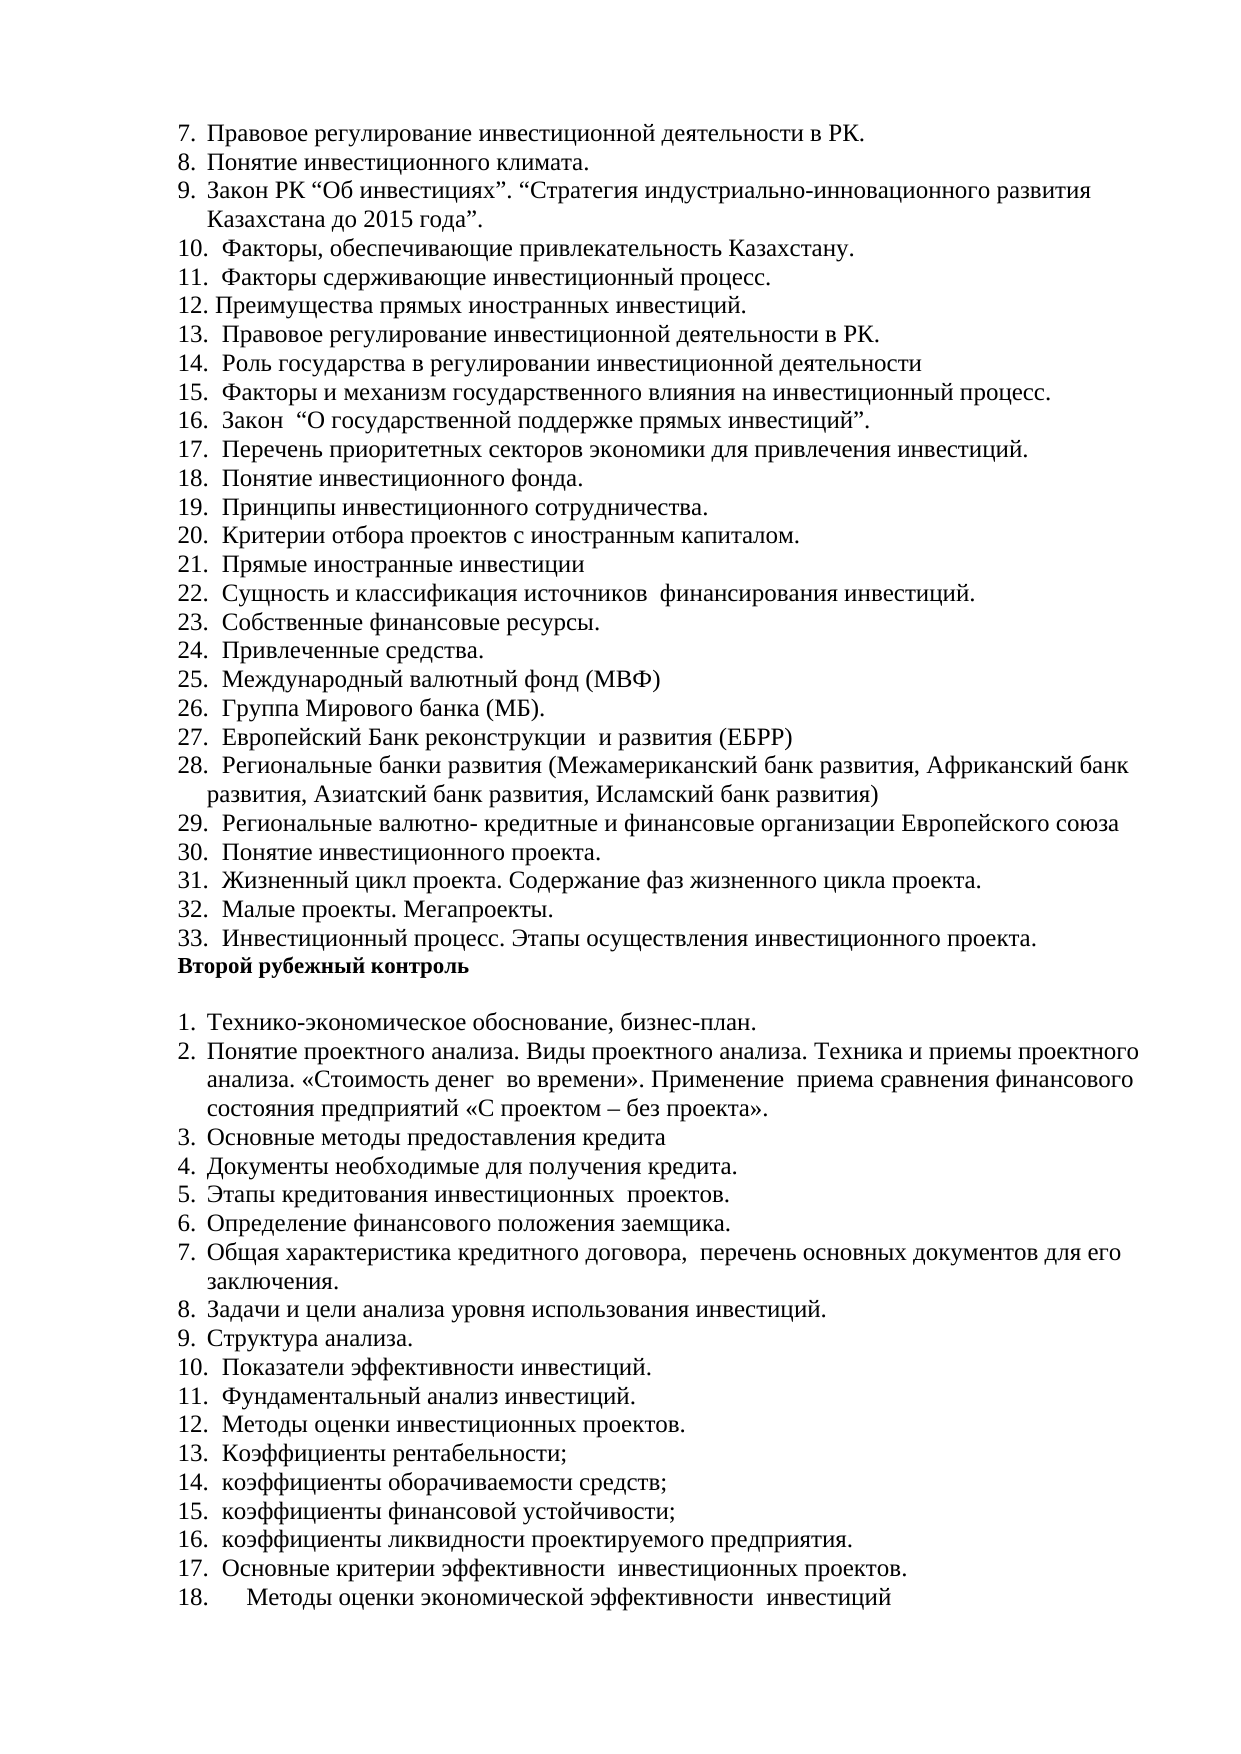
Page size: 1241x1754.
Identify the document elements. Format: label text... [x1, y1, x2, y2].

list Общая характеристика кредитного договора, перечень основных документов для его заключения. [177, 1237, 1152, 1294]
list Факторы сдерживающие инвестиционный процесс. [177, 262, 1152, 291]
list Основные критерии эффективности инвестиционных проектов. [177, 1553, 1152, 1582]
list Перечень приоритетных секторов экономики для привлечения инвестиций. [177, 434, 1152, 463]
list Правовое регулирование инвестиционной деятельности в РК. [177, 319, 1152, 348]
list Основные методы предоставления кредита [177, 1122, 1152, 1151]
list Фундаментальный анализ инвестиций. [177, 1381, 1152, 1409]
list Правовое регулирование инвестиционной деятельности в РК. [177, 118, 1152, 147]
list Привлеченные средства. [177, 636, 1152, 664]
text Второй рубежный контроль [177, 952, 1152, 978]
list Сущность и классификация источников финансирования инвестиций. [177, 578, 1152, 607]
list коэффициенты ликвидности проектируемого предприятия. [177, 1524, 1152, 1553]
list Факторы, обеспечивающие привлекательность Казахстану. [177, 233, 1152, 262]
list Региональные банки развития (Межамериканский банк развития, Африканский банк развития, Азиатский банк развития, Исламский банк развития) [177, 751, 1152, 808]
list Методы оценки инвестиционных проектов. [177, 1409, 1152, 1438]
list Методы оценки экономической эффективности инвестиций [177, 1582, 1152, 1611]
list Роль государства в регулировании инвестиционной деятельности [177, 348, 1152, 377]
list Региональные валютно- кредитные и финансовые организации Европейского союза [177, 808, 1152, 837]
list Понятие проектного анализа. Виды проектного анализа. Техника и приемы проектного анализа. «Стоимость денег во времени». Применение приема сравнения финансового состояния предприятий «С проектом – без проекта». [177, 1036, 1152, 1122]
list Факторы и механизм государственного влияния на инвестиционный процесс. [177, 377, 1152, 406]
list Документы необходимые для получения кредита. [177, 1151, 1152, 1179]
list Структура анализа. [177, 1323, 1152, 1352]
list Международный валютный фонд (МВФ) [177, 664, 1152, 693]
list Закон РК “Об инвестициях”. “Стратегия индустриально-инновационного развития Казахстана до 2015 года”. [177, 176, 1152, 233]
list Понятие инвестиционного проекта. [177, 837, 1152, 866]
list Показатели эффективности инвестиций. [177, 1352, 1152, 1381]
list Прямые иностранные инвестиции [177, 549, 1152, 578]
list коэффициенты оборачиваемости средств; [177, 1467, 1152, 1496]
list Технико-экономическое обоснование, бизнес-план. [177, 1007, 1152, 1036]
list Коэффициенты рентабельности; [177, 1438, 1152, 1467]
list Определение финансового положения заемщика. [177, 1208, 1152, 1237]
list Понятие инвестиционного фонда. [177, 463, 1152, 492]
list Этапы кредитования инвестиционных проектов. [177, 1179, 1152, 1208]
list Задачи и цели анализа уровня использования инвестиций. [177, 1294, 1152, 1323]
list Критерии отбора проектов с иностранным капиталом. [177, 521, 1152, 549]
list Понятие инвестиционного климата. [177, 147, 1152, 176]
list Малые проекты. Мегапроекты. [177, 894, 1152, 923]
list Инвестиционный процесс. Этапы осуществления инвестиционного проекта. [177, 923, 1152, 952]
list Европейский Банк реконструкции и развития (ЕБРР) [177, 722, 1152, 751]
list Принципы инвестиционного сотрудничества. [177, 492, 1152, 521]
list Жизненный цикл проекта. Содержание фаз жизненного цикла проекта. [177, 866, 1152, 894]
list коэффициенты финансовой устойчивости; [177, 1496, 1152, 1524]
list Собственные финансовые ресурсы. [177, 607, 1152, 636]
list Закон “О государственной поддержке прямых инвестиций”. [177, 406, 1152, 434]
list Группа Мирового банка (МБ). [177, 693, 1152, 722]
list Преимущества прямых иностранных инвестиций. [177, 291, 1152, 319]
